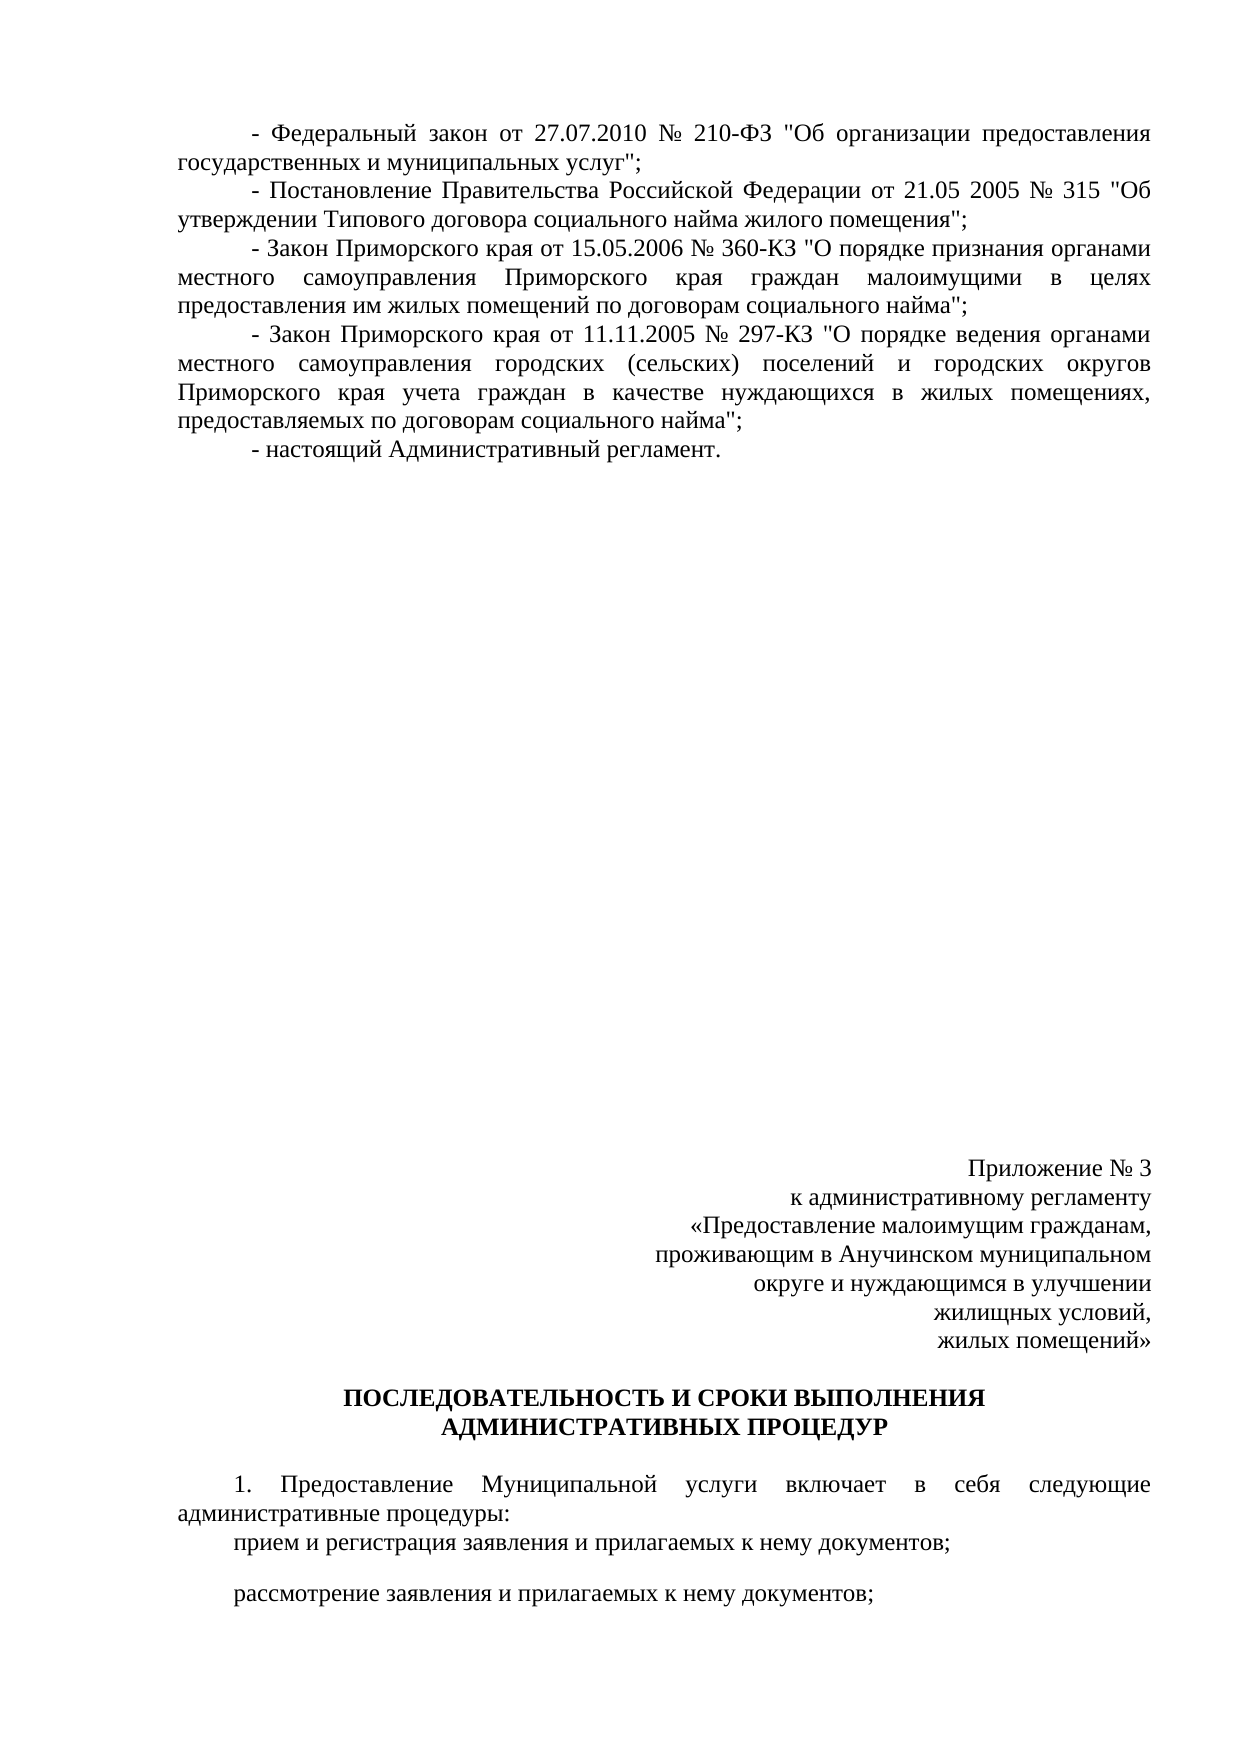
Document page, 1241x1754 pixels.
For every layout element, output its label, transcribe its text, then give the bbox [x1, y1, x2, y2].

text 1. Предоставление Муниципальной услуги включает в себя следующие административные процедуры: [177, 1469, 1152, 1527]
text - Закон Приморского края от 15.05.2006 № 360-КЗ "О порядке признания органами местного самоуправления Приморского края граждан малоимущими в целях предоставления им жилых помещений по договорам социального найма"; [177, 233, 1152, 319]
text жилых помещений» [177, 1326, 1152, 1354]
text прием и регистрация заявления и прилагаемых к нему документов; [177, 1527, 1152, 1556]
text ПОСЛЕДОВАТЕЛЬНОСТЬ И СРОКИ ВЫПОЛНЕНИЯ [177, 1383, 1152, 1412]
text - настоящий Административный регламент. [177, 434, 1152, 463]
text рассмотрение заявления и прилагаемых к нему документов; [177, 1578, 1152, 1607]
text Приложение № 3 [177, 1153, 1152, 1182]
text округе и нуждающимся в улучшении [177, 1268, 1152, 1297]
text - Постановление Правительства Российской Федерации от 21.05 2005 № 315 "Об утверждении Типового договора социального найма жилого помещения"; [177, 176, 1152, 233]
text АДМИНИСТРАТИВНЫХ ПРОЦЕДУР [177, 1412, 1152, 1441]
text проживающим в Анучинском муниципальном [177, 1239, 1152, 1268]
text - Закон Приморского края от 11.11.2005 № 297-КЗ "О порядке ведения органами местного самоуправления городских (сельских) поселений и городских округов Приморского края учета граждан в качестве нуждающихся в жилых помещениях, предоставляемых по договорам социального найма"; [177, 319, 1152, 434]
text «Предоставление малоимущим гражданам, [177, 1211, 1152, 1239]
text - Федеральный закон от 27.07.2010 № 210-ФЗ "Об организации предоставления государственных и муниципальных услуг"; [177, 118, 1152, 176]
text к административному регламенту [177, 1182, 1152, 1211]
text жилищных условий, [177, 1297, 1152, 1326]
